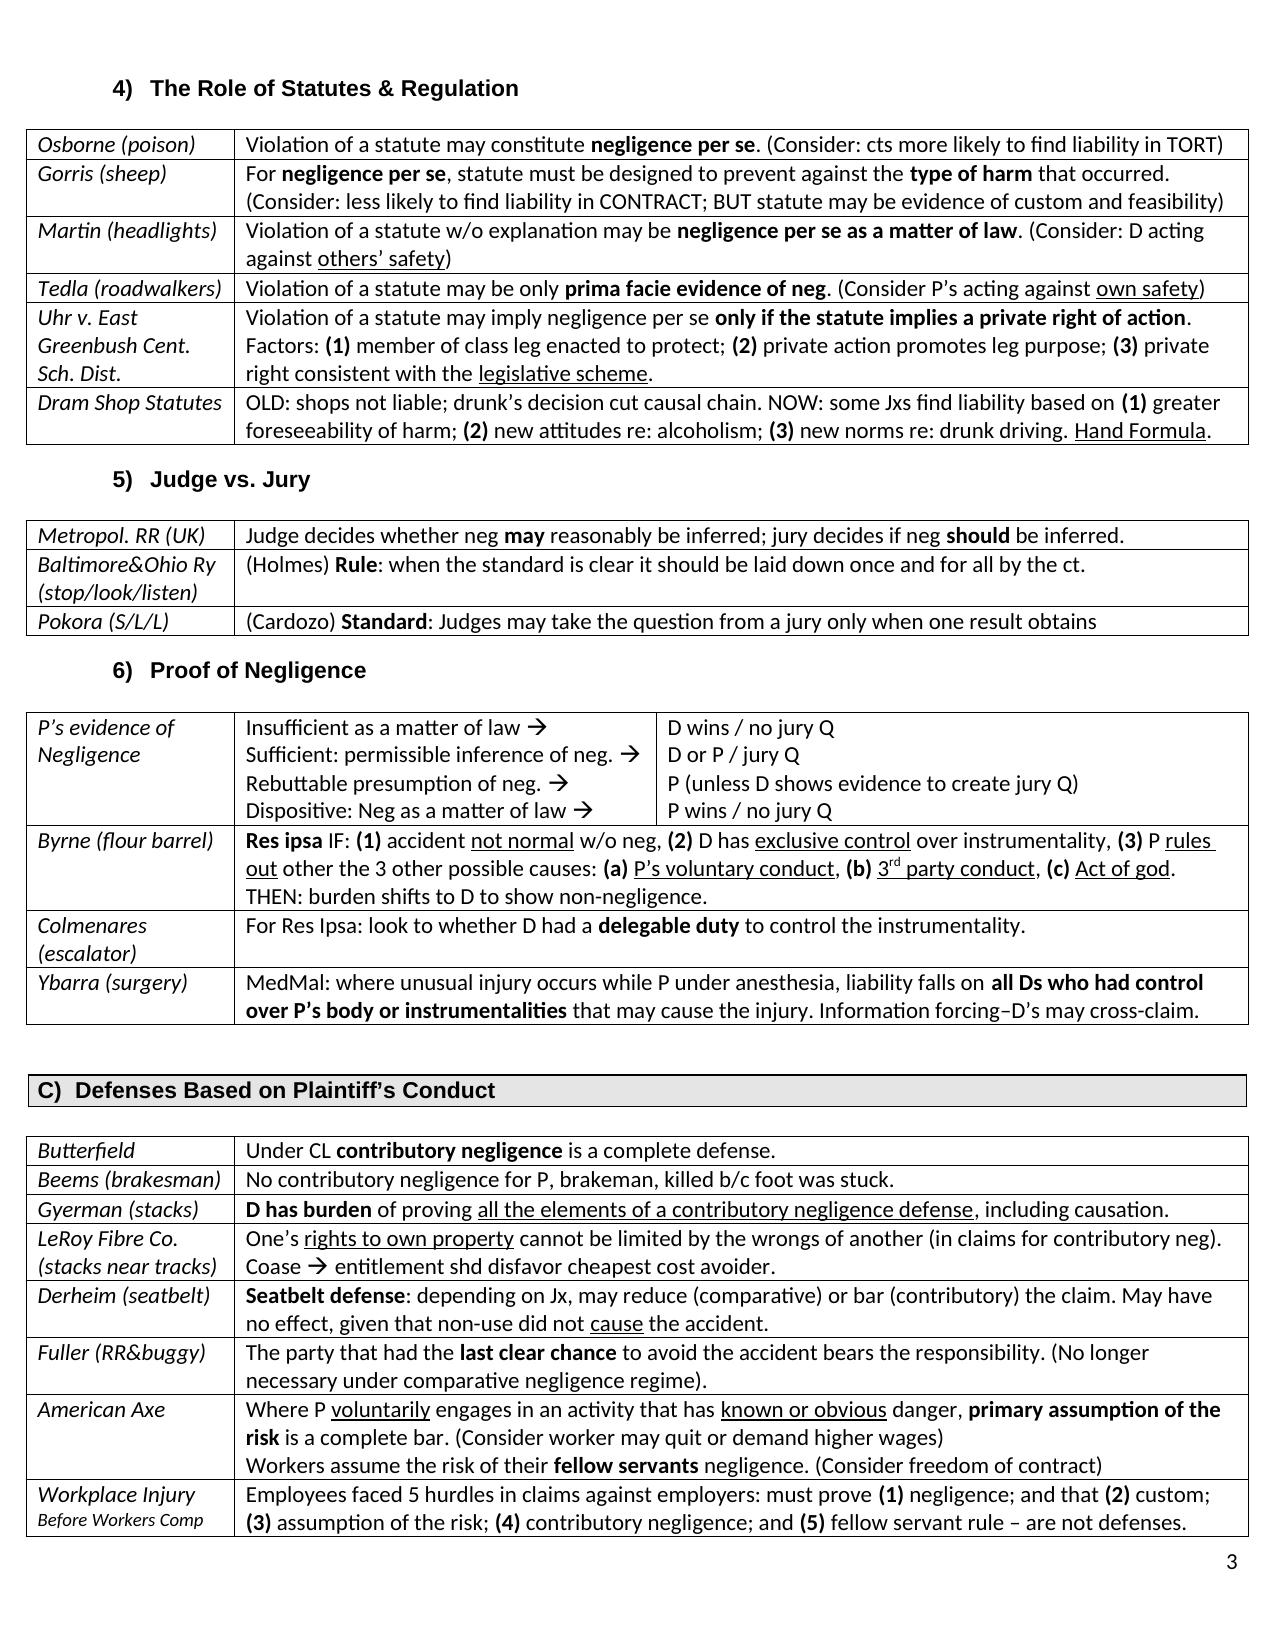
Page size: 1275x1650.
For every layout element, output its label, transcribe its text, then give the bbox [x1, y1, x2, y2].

table_header D wins / no jury Q D or P / jury Q P (unless D shows evidence to create jury Q) P wins / no jury Q [657, 713, 1248, 825]
table_cell LeRoy Fibre Co. (stacks near tracks) [27, 1224, 234, 1280]
table_cell Beems (brakesman) [27, 1166, 234, 1194]
table_header Under CL contributory negligence is a complete defense. [235, 1137, 1248, 1164]
table_header Osborne (poison) [27, 130, 234, 158]
table_cell (Holmes) Rule: when the standard is clear it should be laid down once and for all by the ct. [235, 550, 1248, 606]
table_cell Tedla (roadwalkers) [27, 274, 234, 302]
subtitle Proof of Negligence [112, 657, 1237, 683]
table_cell The party that had the last clear chance to avoid the accident bears the responsibility. (No longer necessary under comparative negligence regime). [235, 1338, 1248, 1394]
table_cell MedMal: where unusual injury occurs while P under anesthesia, liability falls on all Ds who had control over P’s body or instrumentalities that may cause the injury. Information forcing–D’s may cross-claim. [235, 968, 1248, 1024]
subtitle Defenses Based on Plaintiff’s Conduct [29, 1076, 1246, 1106]
table_cell Workplace Injury Before Workers Comp [27, 1480, 234, 1536]
table_cell (Cardozo) Standard: Judges may take the question from a jury only when one result obtains [235, 607, 1248, 635]
table_cell D has burden of proving all the elements of a contributory negligence defense, including causation. [235, 1195, 1248, 1223]
table_cell OLD: shops not liable; drunk’s decision cut causal chain. NOW: some Jxs find liability based on (1) greater foreseeability of harm; (2) new attitudes re: alcoholism; (3) new norms re: drunk driving. Hand Formula. [235, 388, 1248, 444]
table_header P’s evidence of Negligence [27, 713, 234, 825]
table_cell Res ipsa IF: (1) accident not normal w/o neg, (2) D has exclusive control over instrumentality, (3) P rules out other the 3 other possible causes: (a) P’s voluntary conduct, (b) 3rd party conduct, (c) Act of god. THEN: burden shifts to D to show non-negligence. [235, 826, 1248, 910]
table_cell Colmenares (escalator) [27, 911, 234, 967]
table_cell Gyerman (stacks) [27, 1195, 234, 1223]
table_cell Seatbelt defense: depending on Jx, may reduce (comparative) or bar (contributory) the claim. May have no effect, given that non-use did not cause the accident. [235, 1281, 1248, 1337]
table_cell Dram Shop Statutes [27, 388, 234, 444]
table_cell Gorris (sheep) [27, 160, 234, 216]
table_cell One’s rights to own property cannot be limited by the wrongs of another (in claims for contributory neg). Coase entitlement shd disfavor cheapest cost avoider. [235, 1224, 1248, 1280]
subtitle Judge vs. Jury [112, 466, 1237, 492]
table_cell For Res Ipsa: look to whether D had a delegable duty to control the instrumentality. [235, 911, 1248, 967]
table_cell Where P voluntarily engages in an activity that has known or obvious danger, primary assumption of the risk is a complete bar. (Consider worker may quit or demand higher wages) Workers assume the risk of their fellow servants negligence. (Consider freedom of contract) [235, 1395, 1248, 1479]
table_cell Employees faced 5 hurdles in claims against employers: must prove (1) negligence; and that (2) custom; (3) assumption of the risk; (4) contributory negligence; and (5) fellow servant rule – are not defenses. [235, 1480, 1248, 1536]
table_cell Violation of a statute w/o explanation may be negligence per se as a matter of law. (Consider: D acting against others’ safety) [235, 217, 1248, 273]
table_cell Fuller (RR&buggy) [27, 1338, 234, 1394]
table_header Insufficient as a matter of law Sufficient: permissible inference of neg. Rebuttable presumption of neg. Dispositive: Neg as a matter of law [235, 713, 656, 825]
table_header Violation of a statute may constitute negligence per se. (Consider: cts more likely to find liability in TORT) [235, 130, 1248, 158]
table_cell Pokora (S/L/L) [27, 607, 234, 635]
table_cell Violation of a statute may imply negligence per se only if the statute implies a private right of action. Factors: (1) member of class leg enacted to protect; (2) private action promotes leg purpose; (3) private right consistent with the legislative scheme. [235, 303, 1248, 387]
table_cell Martin (headlights) [27, 217, 234, 273]
table_cell For negligence per se, statute must be designed to prevent against the type of harm that occurred. (Consider: less likely to find liability in CONTRACT; BUT statute may be evidence of custom and feasibility) [235, 160, 1248, 216]
table_cell Uhr v. East Greenbush Cent. Sch. Dist. [27, 303, 234, 387]
table_header Butterfield [27, 1137, 234, 1164]
table_cell Byrne (flour barrel) [27, 826, 234, 910]
table_cell American Axe [27, 1395, 234, 1479]
table_cell Ybarra (surgery) [27, 968, 234, 1024]
table_cell Baltimore&Ohio Ry (stop/look/listen) [27, 550, 234, 606]
table_header Judge decides whether neg may reasonably be inferred; jury decides if neg should be inferred. [235, 521, 1248, 549]
table_cell No contributory negligence for P, brakeman, killed b/c foot was stuck. [235, 1166, 1248, 1194]
table_cell Violation of a statute may be only prima facie evidence of neg. (Consider P’s acting against own safety) [235, 274, 1248, 302]
table_header Metropol. RR (UK) [27, 521, 234, 549]
table_cell Derheim (seatbelt) [27, 1281, 234, 1337]
subtitle The Role of Statutes & Regulation [112, 75, 1237, 101]
